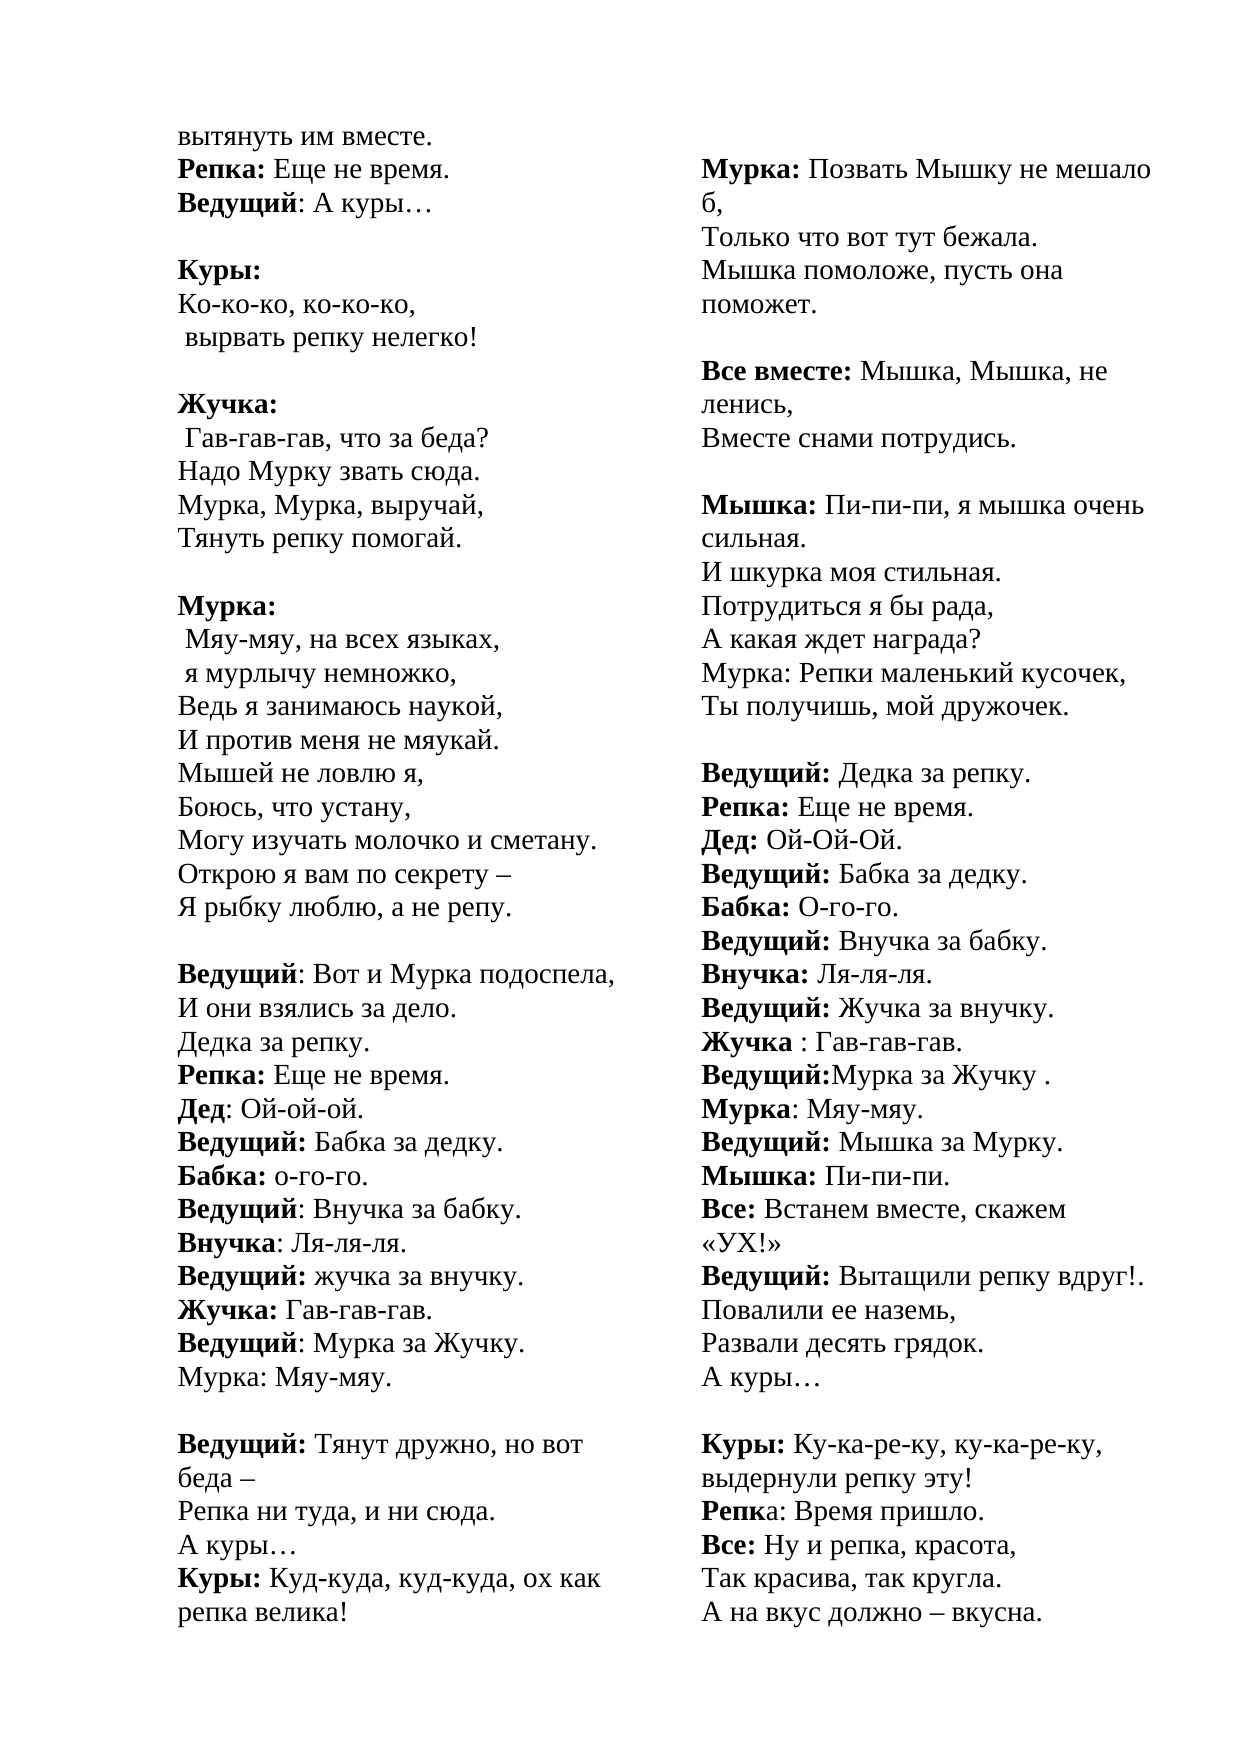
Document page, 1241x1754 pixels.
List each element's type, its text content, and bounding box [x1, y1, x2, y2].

text Мяу-мяу, на всех языках, [177, 621, 627, 655]
text вырвать репку нелегко! Жучка: [177, 319, 627, 420]
text я мурлычу немножко, Ведь я занимаюсь наукой, И против меня не мяукай. Мышей не ловлю я, Боюсь, что устану, Могу изучать молочко и сметану. Открою я вам по секрету – Я рыбку люблю, а не репу. Ведущий: Вот и Мурка подоспела, И они взялись за дело. Дедка за репку. Репка: Еще не время. Дед: Ой-ой-ой. Ведущий: Бабка за дедку. Бабка: о-го-го. Ведущий: Внучка за бабку. Внучка: Ля-ля-ля. Ведущий: жучка за внучку. Жучка: Гав-гав-гав. Ведущий: Мурка за Жучку. Мурка: Мяу-мяу. Ведущий: Тянут дружно, но вот беда – Репка ни туда, и ни сюда. А куры… Куры: Куд-куда, куд-куда, ох как репка велика! Мурка: Позвать Мышку не мешало б, Только что вот тут бежала. Мышка помоложе, пусть она поможет. Все вместе: Мышка, Мышка, не ленись, Вместе снами потрудись. Мышка: Пи-пи-пи, я мышка очень сильная. И шкурка моя стильная. Потрудиться я бы рада, А какая ждет награда? Мурка: Репки маленький кусочек, Ты получишь, мой дружочек. Ведущий: Дедка за репку. Репка: Еще не время. Дед: Ой-Ой-Ой. Ведущий: Бабка за дедку. Бабка: О-го-го. Ведущий: Внучка за бабку. Внучка: Ля-ля-ля. Ведущий: Жучка за внучку. Жучка : Гав-гав-гав. Ведущий:Мурка за Жучку . Мурка: Мяу-мяу. Ведущий: Мышка за Мурку. Мышка: Пи-пи-пи. Все: Встанем вместе, скажем «УХ!» Ведущий: Вытащили репку вдруг!. Повалили ее наземь, Развали десять грядок. А куры… Куры: Ку-ка-ре-ку, ку-ка-ре-ку, выдернули репку эту! Репка: Время пришло. Все: Ну и репка, красота, Так красива, так кругла. А на вкус должно – вкусна. [177, 655, 627, 1627]
text Гав-гав-гав, что за беда? Надо Мурку звать сюда. Мурка, Мурка, выручай, Тянуть репку помогай. Мурка: [177, 420, 627, 621]
text Ко-ко-ко, ко-ко-ко, [177, 286, 627, 319]
text я мурлычу немножко, Ведь я занимаюсь наукой, И против меня не мяукай. Мышей не ловлю я, Боюсь, что устану, Могу изучать молочко и сметану. Открою я вам по секрету – Я рыбку люблю, а не репу. Ведущий: Вот и Мурка подоспела, И они взялись за дело. Дедка за репку. Репка: Еще не время. Дед: Ой-ой-ой. Ведущий: Бабка за дедку. Бабка: о-го-го. Ведущий: Внучка за бабку. Внучка: Ля-ля-ля. Ведущий: жучка за внучку. Жучка: Гав-гав-гав. Ведущий: Мурка за Жучку. Мурка: Мяу-мяу. Ведущий: Тянут дружно, но вот беда – Репка ни туда, и ни сюда. А куры… Куры: Куд-куда, куд-куда, ох как репка велика! Мурка: Позвать Мышку не мешало б, Только что вот тут бежала. Мышка помоложе, пусть она поможет. Все вместе: Мышка, Мышка, не ленись, Вместе снами потрудись. Мышка: Пи-пи-пи, я мышка очень сильная. И шкурка моя стильная. Потрудиться я бы рада, А какая ждет награда? Мурка: Репки маленький кусочек, Ты получишь, мой дружочек. Ведущий: Дедка за репку. Репка: Еще не время. Дед: Ой-Ой-Ой. Ведущий: Бабка за дедку. Бабка: О-го-го. Ведущий: Внучка за бабку. Внучка: Ля-ля-ля. Ведущий: Жучка за внучку. Жучка : Гав-гав-гав. Ведущий:Мурка за Жучку . Мурка: Мяу-мяу. Ведущий: Мышка за Мурку. Мышка: Пи-пи-пи. Все: Встанем вместе, скажем «УХ!» Ведущий: Вытащили репку вдруг!. Повалили ее наземь, Развали десять грядок. А куры… Куры: Ку-ка-ре-ку, ку-ка-ре-ку, выдернули репку эту! Репка: Время пришло. Все: Ну и репка, красота, Так красива, так кругла. А на вкус должно – вкусна. [701, 118, 1152, 1627]
